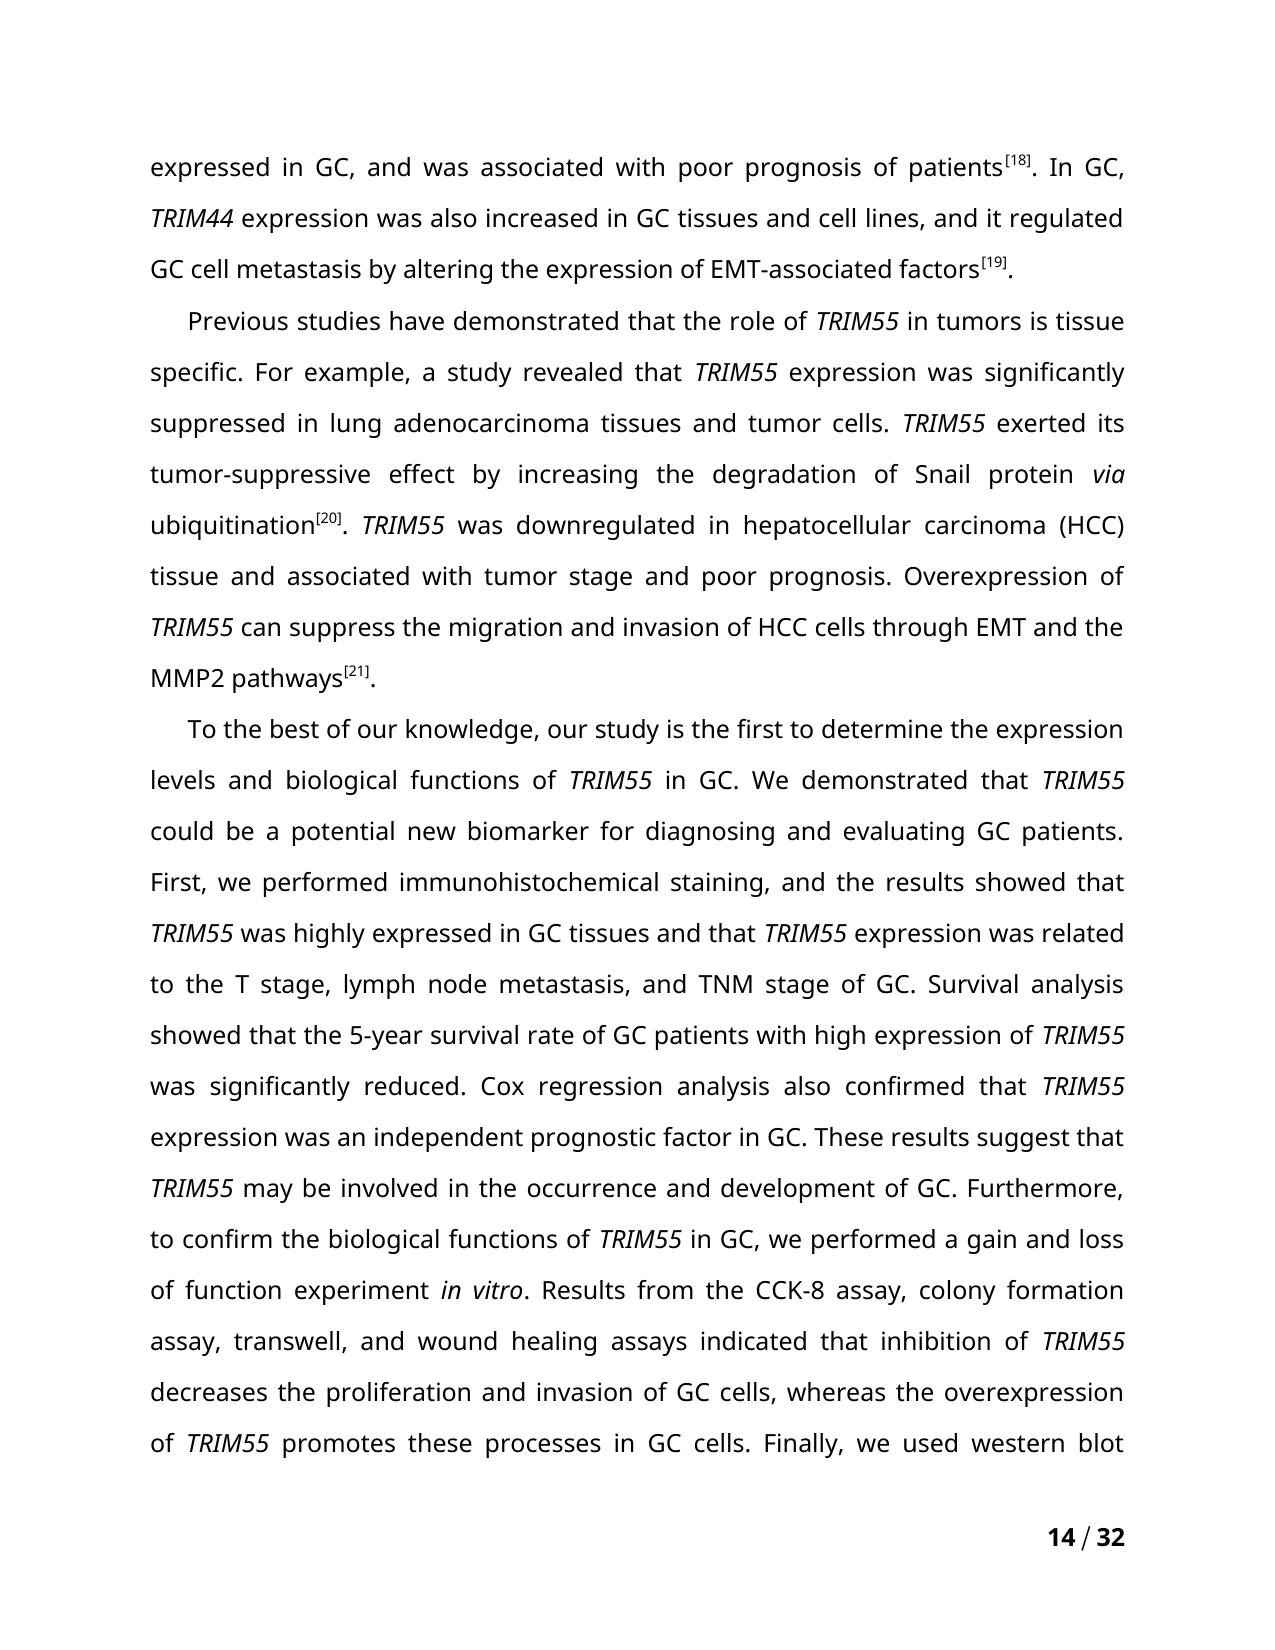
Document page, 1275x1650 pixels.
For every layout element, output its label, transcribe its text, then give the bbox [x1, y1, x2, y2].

text Previous studies have demonstrated that the role of TRIM55 in tumors is tissue specific. For example, a study revealed that TRIM55 expression was significantly suppressed in lung adenocarcinoma tissues and tumor cells. TRIM55 exerted its tumor-suppressive effect by increasing the degradation of Snail protein via ubiquitination[20]. TRIM55 was downregulated in hepatocellular carcinoma (HCC) tissue and associated with tumor stage and poor prognosis. Overexpression of TRIM55 can suppress the migration and invasion of HCC cells through EMT and the MMP2 pathways[21]. [150, 303, 1125, 694]
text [150, 711, 1125, 1460]
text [150, 150, 1125, 286]
